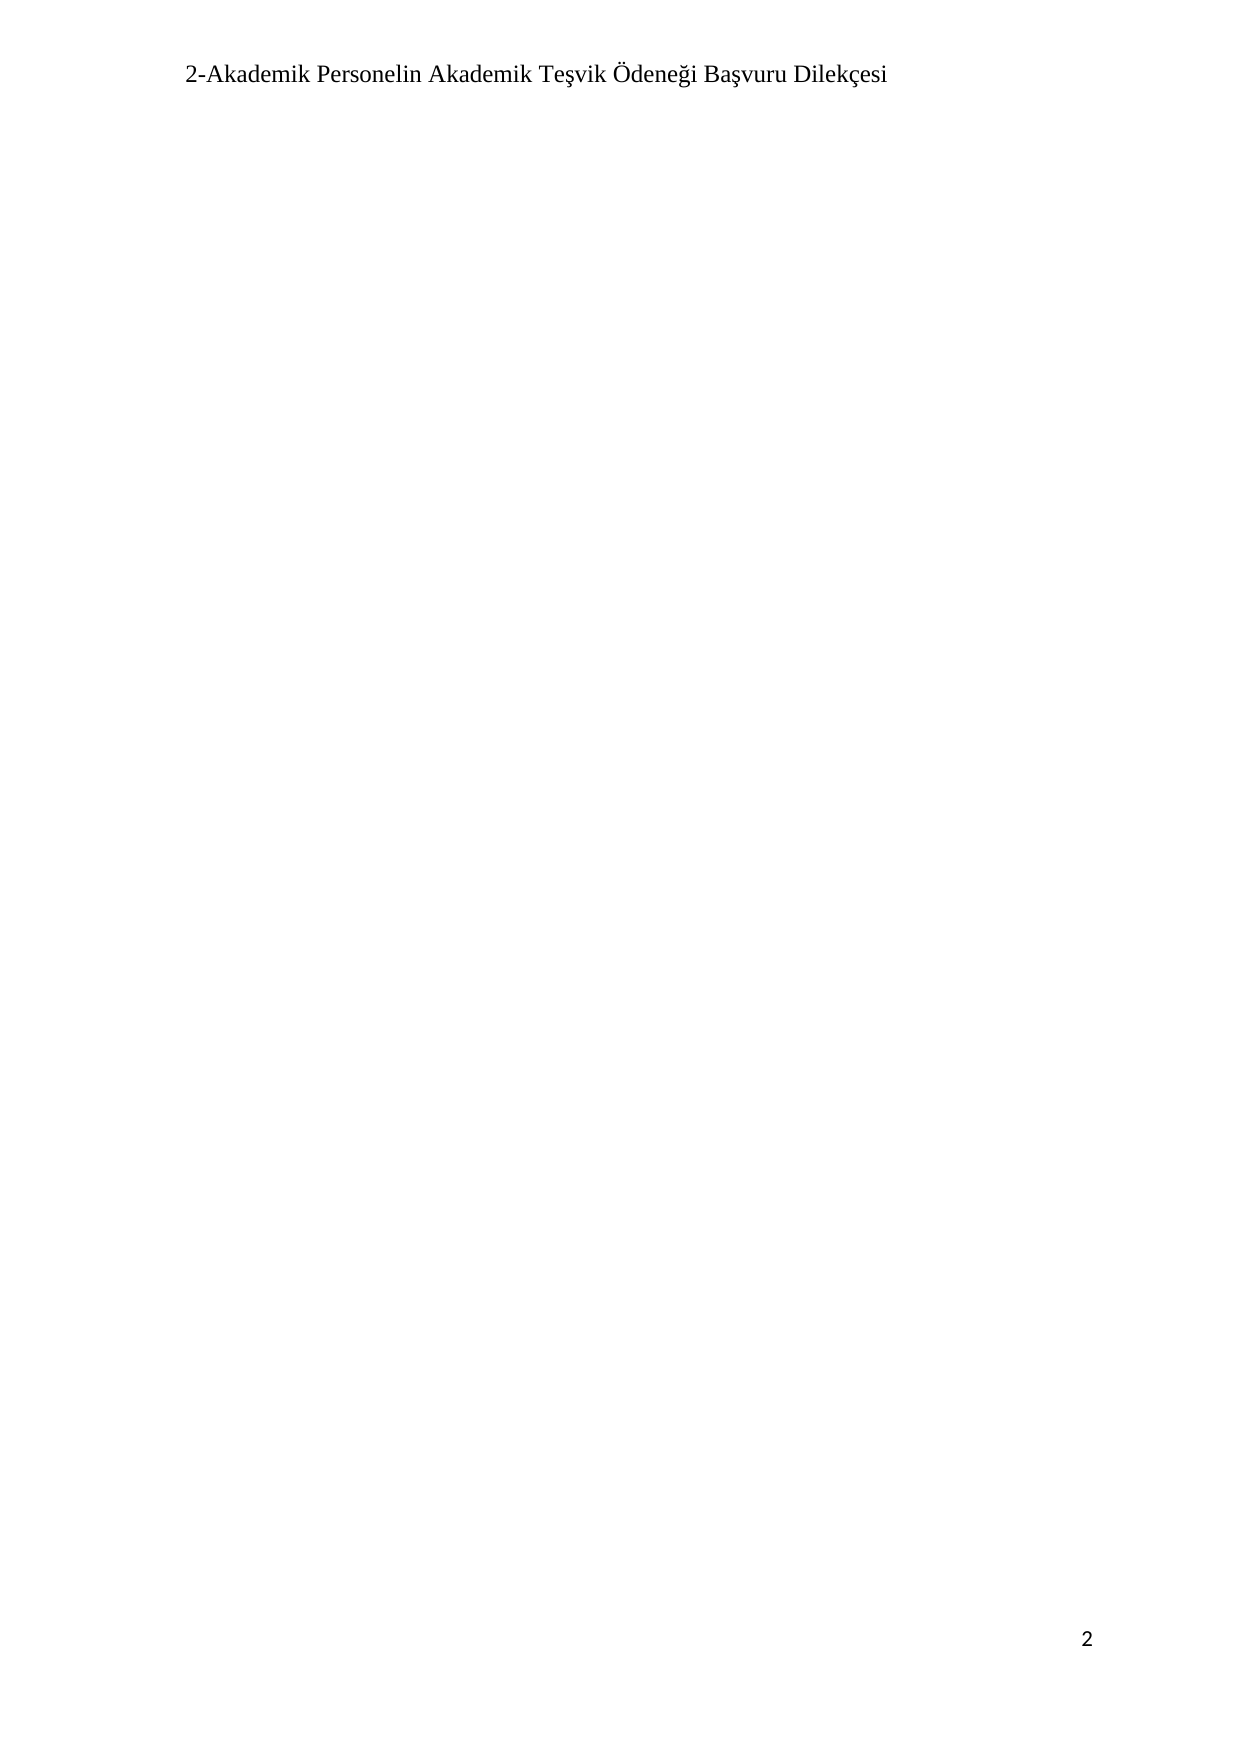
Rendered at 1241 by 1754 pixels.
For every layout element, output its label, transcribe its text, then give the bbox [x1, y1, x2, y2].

text 2-Akademik Personelin Akademik Teşvik Ödeneği Başvuru Dilekçesi [185, 59, 1093, 88]
